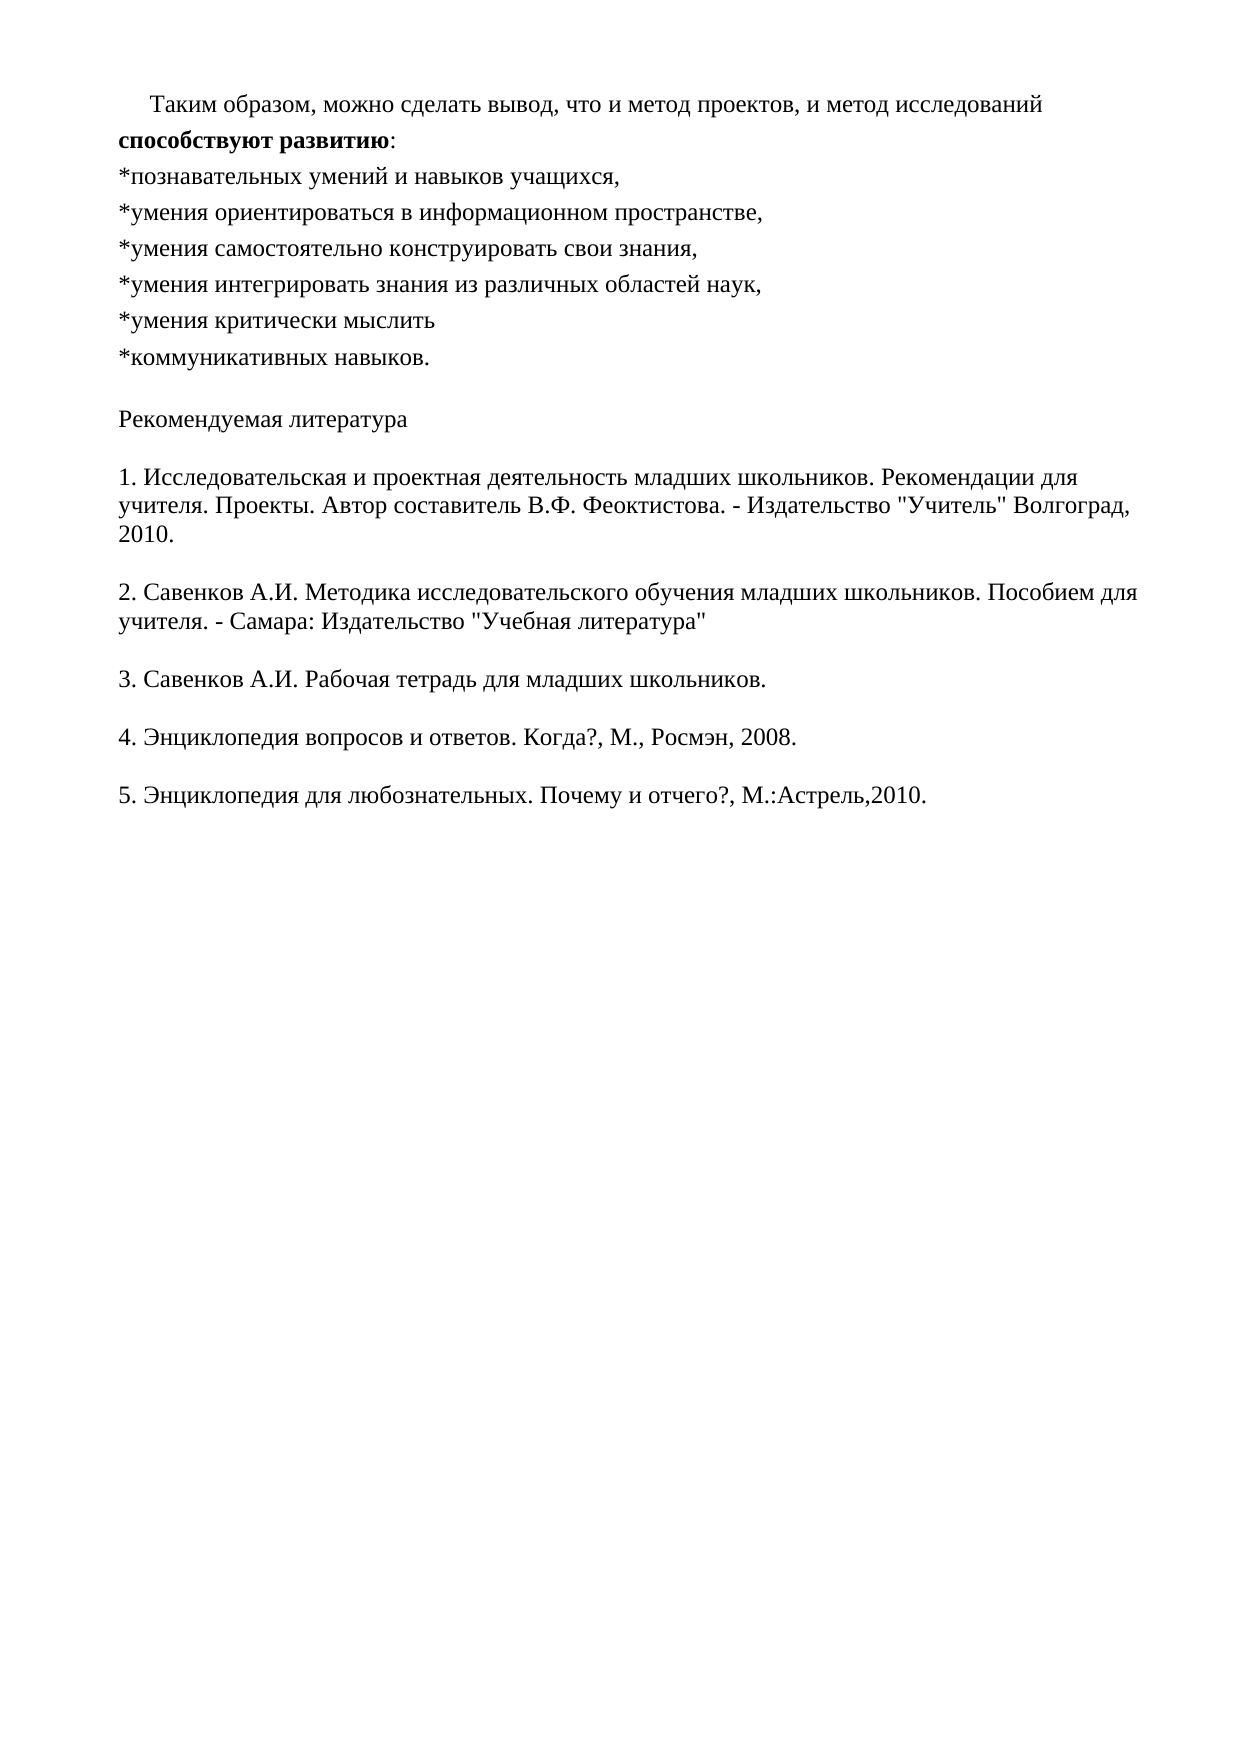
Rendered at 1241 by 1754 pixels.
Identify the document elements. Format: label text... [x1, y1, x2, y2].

text *умения самостоятельно конструировать свои знания, [118, 233, 1152, 262]
text 3. Савенков А.И. Рабочая тетрадь для младших школьников. [118, 664, 1152, 693]
text *умения ориентироваться в информационном пространстве, [118, 197, 1152, 226]
text *умения критически мыслить [118, 306, 1152, 334]
text 5. Энциклопедия для любознательных. Почему и отчего?, М.:Астрель,2010. [118, 780, 1152, 808]
text 1. Исследовательская и проектная деятельность младших школьников. Рекомендации для учителя. Проекты. Автор составитель В.Ф. Феоктистова. - Издательство "Учитель" Волгоград, 2010. [118, 462, 1152, 548]
text *коммуникативных навыков. [118, 342, 1152, 370]
text способствуют развитию: [118, 125, 1152, 153]
text *умения интегрировать знания из различных областей наук, [118, 269, 1152, 298]
text Таким образом, можно сделать вывод, что и метод проектов, и метод исследований [118, 89, 1152, 117]
text *познавательных умений и навыков учащихся, [118, 161, 1152, 190]
text 4. Энциклопедия вопросов и ответов. Когда?, М., Росмэн, 2008. [118, 722, 1152, 751]
text Рекомендуемая литература [118, 404, 1152, 433]
text 2. Савенков А.И. Методика исследовательского обучения младших школьников. Пособием для учителя. - Самара: Издательство "Учебная литература" [118, 577, 1152, 635]
